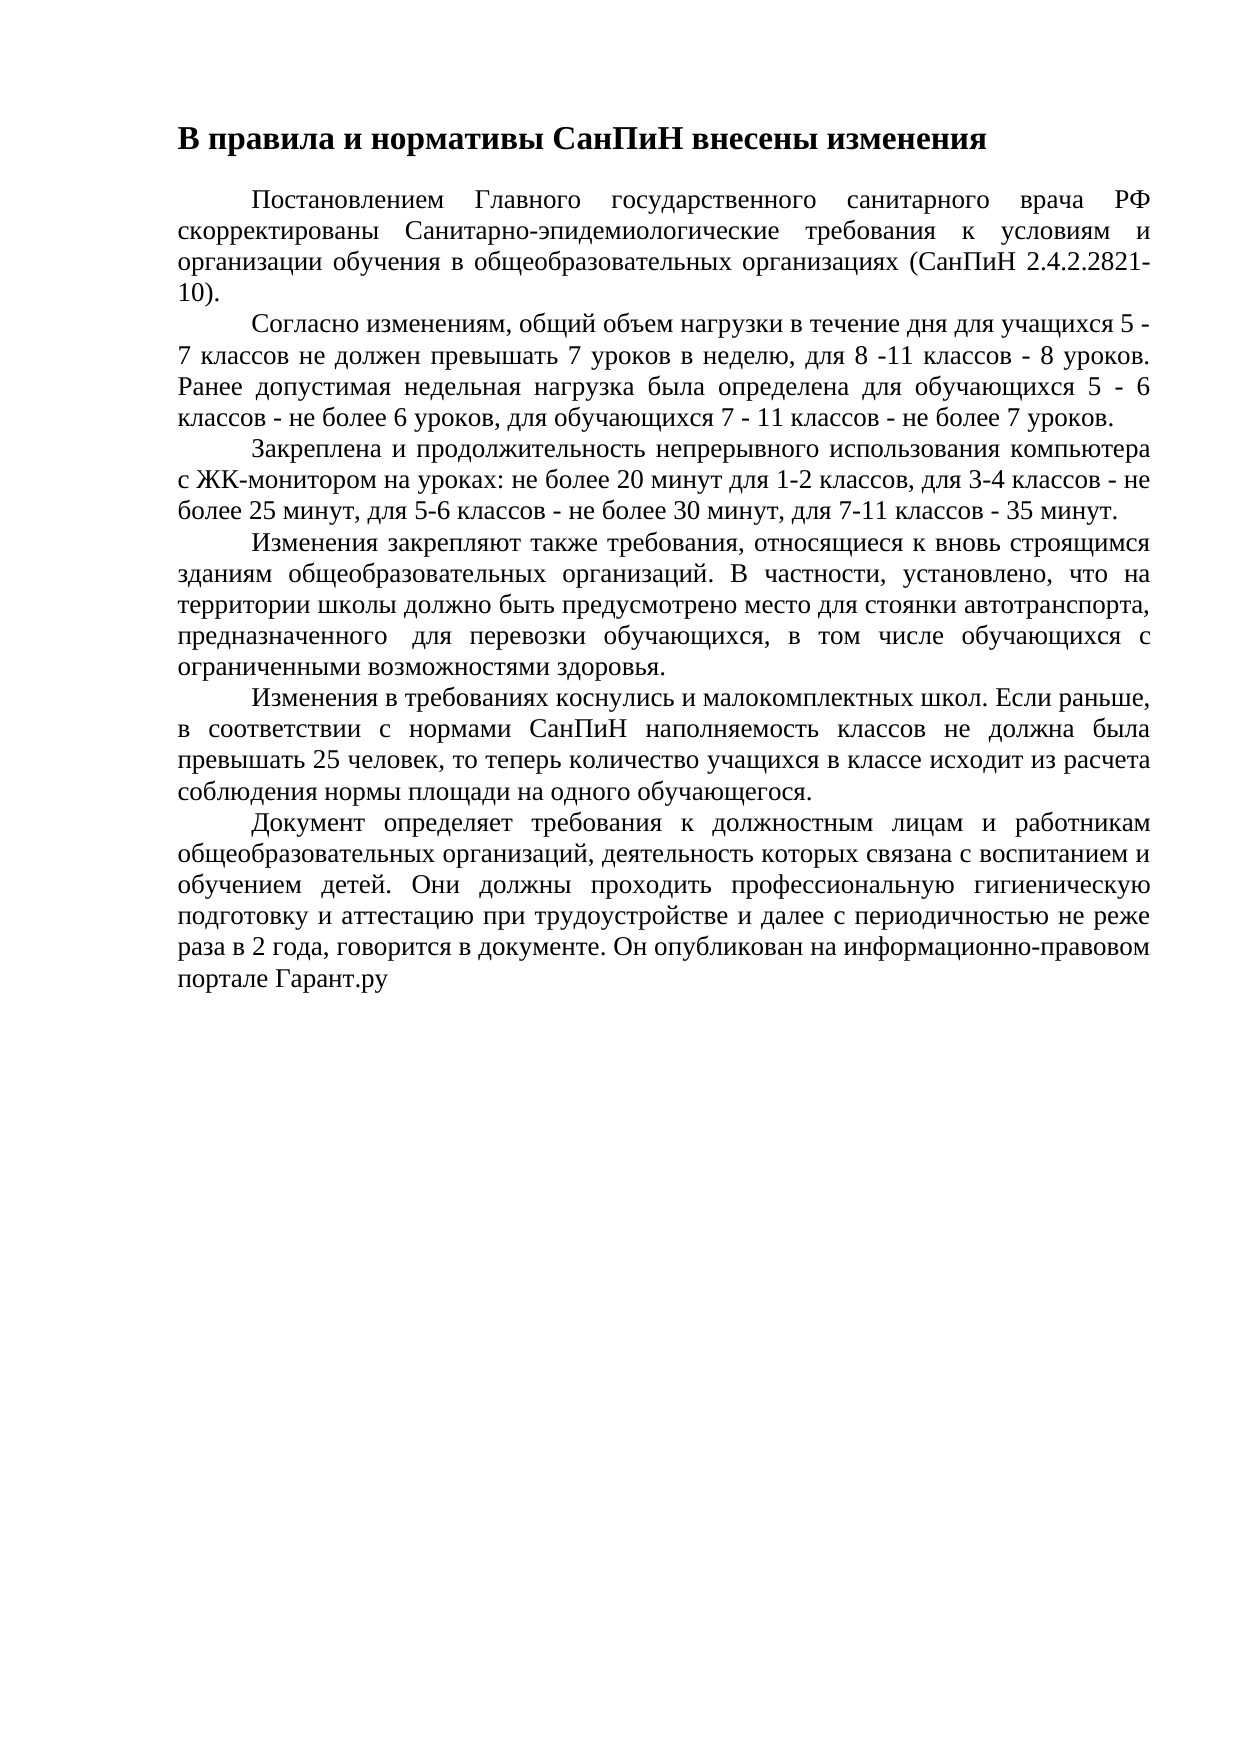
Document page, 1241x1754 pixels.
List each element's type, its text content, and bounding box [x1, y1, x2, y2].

text Изменения в требованиях коснулись и малокомплектных школ. Если раньше, в соответствии с нормами СанПиН наполняемость классов не должна была превышать 25 человек, то теперь количество учащихся в классе исходит из расчета соблюдения нормы площади на одного обучающегося. [177, 681, 1152, 806]
text В правила и нормативы СанПиН внесены изменения [177, 118, 1152, 156]
text Закреплена и продолжительность непрерывного использования компьютера с ЖК-монитором на уроках: не более 20 минут для 1-2 классов, для 3-4 классов - не более 25 минут, для 5-6 классов - не более 30 минут, для 7-11 классов - 35 минут. [177, 432, 1152, 526]
text Постановлением Главного государственного санитарного врача РФ скорректированы Санитарно-эпидемиологические требования к условиям и организации обучения в общеобразовательных организациях (СанПиН 2.4.2.2821-10). [177, 183, 1152, 308]
text Документ определяет требования к должностным лицам и работникам общеобразовательных организаций, деятельность которых связана с воспитанием и обучением детей. Они должны проходить профессиональную гигиеническую подготовку и аттестацию при трудоустройстве и далее с периодичностью не реже раза в 2 года, говорится в документе. Он опубликован на информационно-правовом портале Гарант.ру [177, 806, 1152, 993]
text Изменения закрепляют также требования, относящиеся к вновь строящимся зданиям общеобразовательных организаций. В частности, установлено, что на территории школы должно быть предусмотрено место для стоянки автотранспорта, предназначенного для перевозки обучающихся, в том числе обучающихся с ограниченными возможностями здоровья. [177, 526, 1152, 681]
text Согласно изменениям, общий объем нагрузки в течение дня для учащихся 5 -7 классов не должен превышать 7 уроков в неделю, для 8 -11 классов - 8 уроков. Ранее допустимая недельная нагрузка была определена для обучающихся 5 - 6 классов - не более 6 уроков, для обучающихся 7 - 11 классов - не более 7 уроков. [177, 308, 1152, 432]
